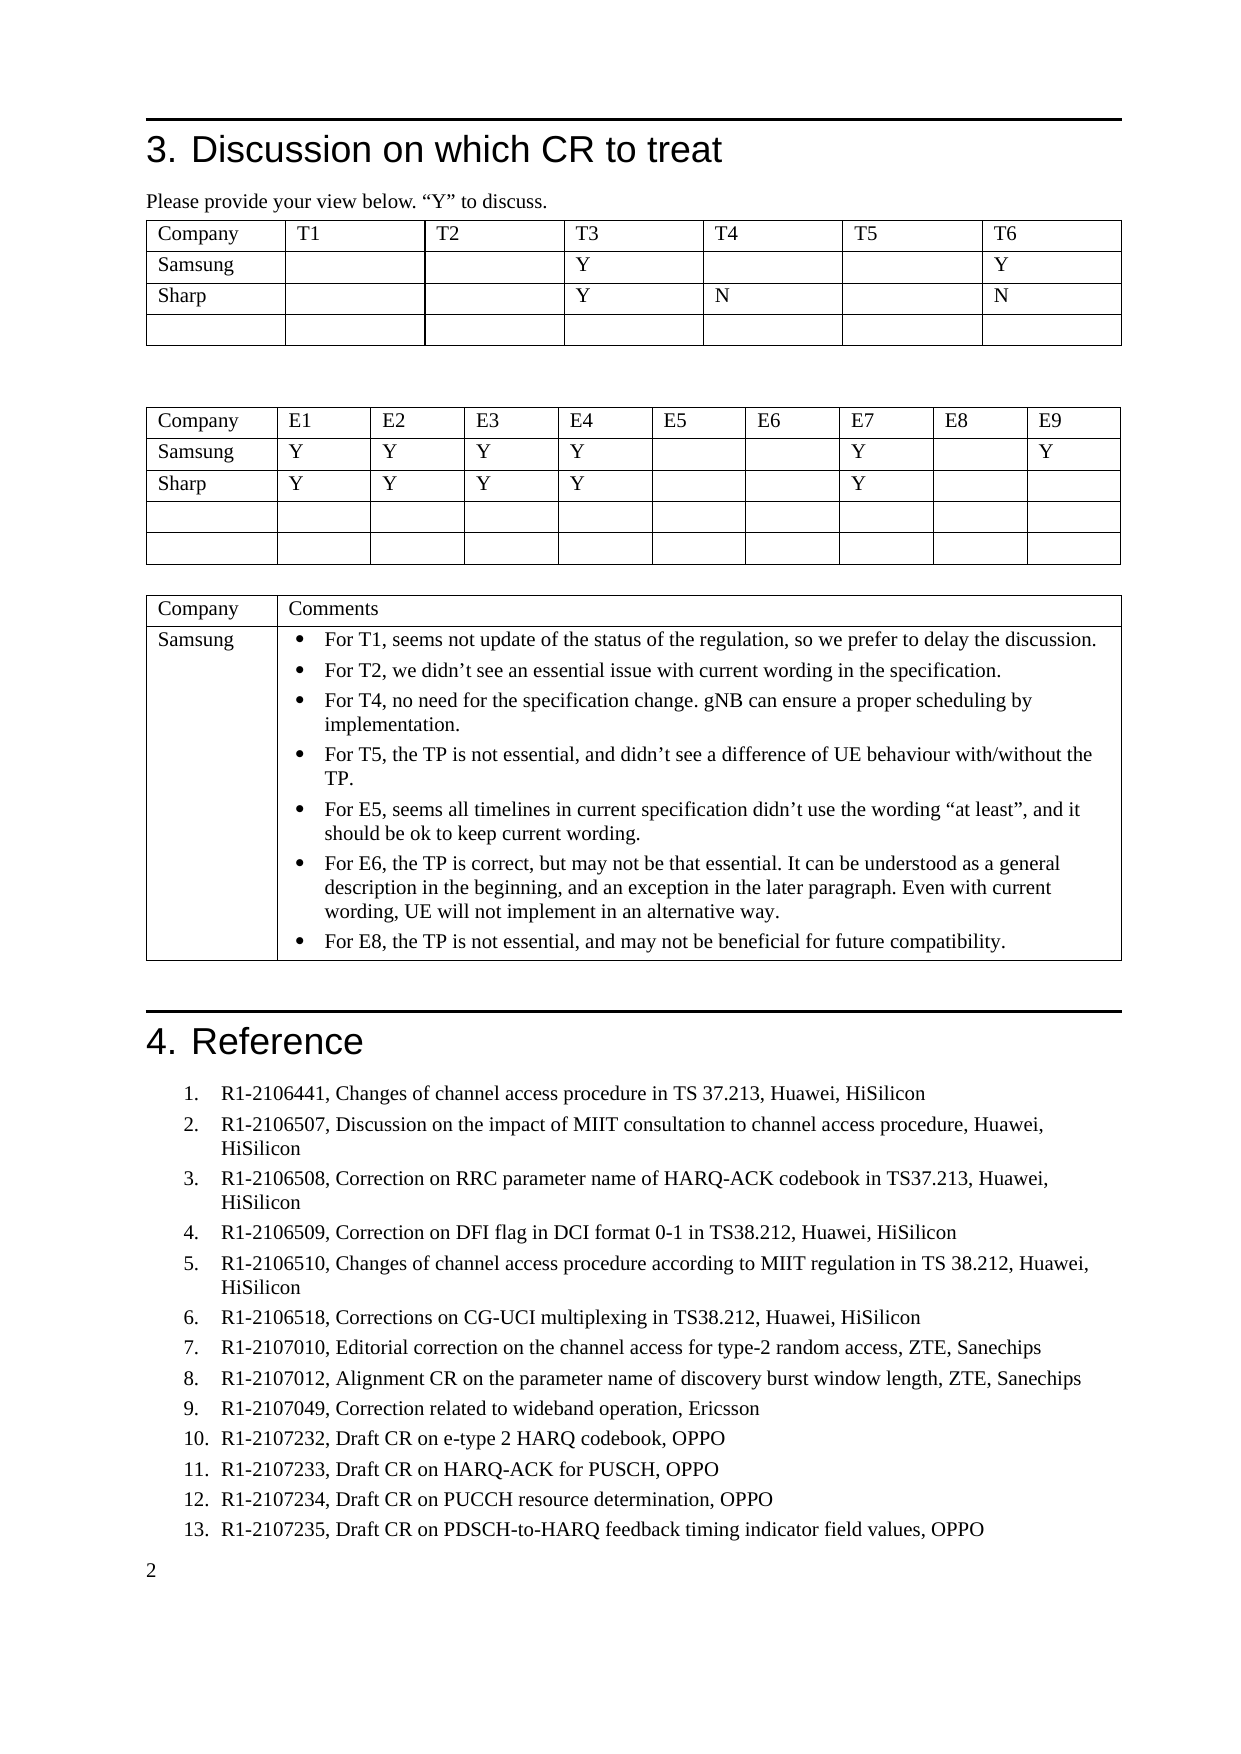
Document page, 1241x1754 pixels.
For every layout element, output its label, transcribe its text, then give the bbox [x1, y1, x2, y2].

subtitle Discussion on which CR to treat [146, 121, 1122, 171]
table_header E4 [559, 408, 652, 438]
table_cell [426, 284, 564, 314]
table_cell [147, 502, 277, 532]
list R1-2106518, Corrections on CG-UCI multiplexing in TS38.212, Huawei, HiSilicon [183, 1305, 1122, 1329]
table_cell [1028, 502, 1120, 532]
list R1-2107049, Correction related to wideband operation, Ericsson [183, 1396, 1122, 1420]
table_cell Samsung [147, 627, 277, 960]
table_cell Y [983, 252, 1121, 282]
table_cell [465, 502, 558, 532]
table_cell [746, 502, 839, 532]
list R1-2106507, Discussion on the impact of MIIT consultation to channel access procedure, Huawei, HiSilicon [183, 1111, 1122, 1159]
table_cell Samsung [147, 252, 285, 282]
table_cell Y [559, 439, 652, 469]
table_cell Y [278, 439, 370, 469]
table_cell [843, 315, 982, 345]
table_cell [147, 533, 277, 563]
table_header T5 [843, 221, 982, 251]
table_cell Y [371, 471, 464, 501]
table_cell [371, 533, 464, 563]
table_cell [704, 252, 842, 282]
list R1-2106441, Changes of channel access procedure in TS 37.213, Huawei, HiSilicon [183, 1081, 1122, 1105]
table_cell Y [1028, 439, 1120, 469]
table_cell [565, 315, 703, 345]
list R1-2106509, Correction on DFI flag in DCI format 0-1 in TS38.212, Huawei, HiSilicon [183, 1220, 1122, 1244]
table_cell Sharp [147, 471, 277, 501]
table_cell [843, 284, 982, 314]
table_header E6 [746, 408, 839, 438]
table_cell [840, 533, 933, 563]
table_cell [934, 439, 1027, 469]
table_cell [559, 533, 652, 563]
table_cell [286, 284, 424, 314]
table_cell [371, 502, 464, 532]
table_cell [278, 533, 370, 563]
table_cell N [704, 284, 842, 314]
table_cell [286, 315, 424, 345]
table_cell N [983, 284, 1121, 314]
table_header E1 [278, 408, 370, 438]
table_header Company [147, 221, 285, 251]
table_header Comments [278, 596, 1121, 626]
table_cell [559, 502, 652, 532]
table_header Company [147, 596, 277, 626]
list R1-2106508, Correction on RRC parameter name of HARQ-ACK codebook in TS37.213, Huawei, HiSilicon [183, 1166, 1122, 1214]
table_cell [278, 502, 370, 532]
table_cell Y [565, 252, 703, 282]
table_cell [653, 533, 745, 563]
table_cell Y [840, 439, 933, 469]
table_header T1 [286, 221, 424, 251]
table_cell Samsung [147, 439, 277, 469]
table_header T4 [704, 221, 842, 251]
table_cell [746, 471, 839, 501]
table_header E2 [371, 408, 464, 438]
table_cell [934, 502, 1027, 532]
table_header Company [147, 408, 277, 438]
table_header E5 [653, 408, 745, 438]
table_cell Y [559, 471, 652, 501]
table_cell [746, 533, 839, 563]
table_header T6 [983, 221, 1121, 251]
table_cell Y [840, 471, 933, 501]
list R1-2106510, Changes of channel access procedure according to MIIT regulation in TS 38.212, Huawei, HiSilicon [183, 1251, 1122, 1299]
list R1-2107232, Draft CR on e-type 2 HARQ codebook, OPPO [183, 1426, 1122, 1450]
text Please provide your view below. “Y” to discuss. [146, 189, 1122, 213]
table_cell [746, 439, 839, 469]
table_cell [147, 315, 285, 345]
table_cell [934, 471, 1027, 501]
table_header T2 [426, 221, 564, 251]
table_header T3 [565, 221, 703, 251]
list R1-2107012, Alignment CR on the parameter name of discovery burst window length, ZTE, Sanechips [183, 1366, 1122, 1389]
table_cell [465, 533, 558, 563]
list R1-2107233, Draft CR on HARQ-ACK for PUSCH, OPPO [183, 1456, 1122, 1481]
table_cell [653, 439, 745, 469]
table_cell [840, 502, 933, 532]
table_cell [426, 252, 564, 282]
table_cell For T1, seems not update of the status of the regulation, so we prefer to delay the discussion. For T2, we didn’t see an essential issue with current wording in the specification. For T4, no need for the specification change. gNB can ensure a proper scheduling by implementation. For T5, the TP is not essential, and didn’t see a difference of UE behaviour with/without the TP. For E5, seems all timelines in current specification didn’t use the wording “at least”, and it should be ok to keep current wording. For E6, the TP is correct, but may not be that essential. It can be understood as a general description in the beginning, and an exception in the later paragraph. Even with current wording, UE will not implement in an alternative way. For E8, the TP is not essential, and may not be beneficial for future compatibility. [278, 627, 1121, 960]
table_cell Y [465, 471, 558, 501]
subtitle Reference [146, 1013, 1122, 1062]
list R1-2107010, Editorial correction on the channel access for type-2 random access, ZTE, Sanechips [183, 1335, 1122, 1359]
table_header E9 [1028, 408, 1120, 438]
table_cell Sharp [147, 284, 285, 314]
table_cell [843, 252, 982, 282]
table_cell [934, 533, 1027, 563]
table_cell Y [278, 471, 370, 501]
table_cell [1028, 471, 1120, 501]
table_cell Y [371, 439, 464, 469]
table_cell [426, 315, 564, 345]
table_cell [983, 315, 1121, 345]
table_header E8 [934, 408, 1027, 438]
list R1-2107234, Draft CR on PUCCH resource determination, OPPO [183, 1487, 1122, 1511]
table_cell [653, 502, 745, 532]
table_cell [1028, 533, 1120, 563]
list R1-2107235, Draft CR on PDSCH-to-HARQ feedback timing indicator field values, OPPO [183, 1517, 1122, 1541]
table_header E3 [465, 408, 558, 438]
table_cell [704, 315, 842, 345]
table_cell Y [465, 439, 558, 469]
table_cell [286, 252, 424, 282]
table_cell [653, 471, 745, 501]
table_header E7 [840, 408, 933, 438]
table_cell Y [565, 284, 703, 314]
